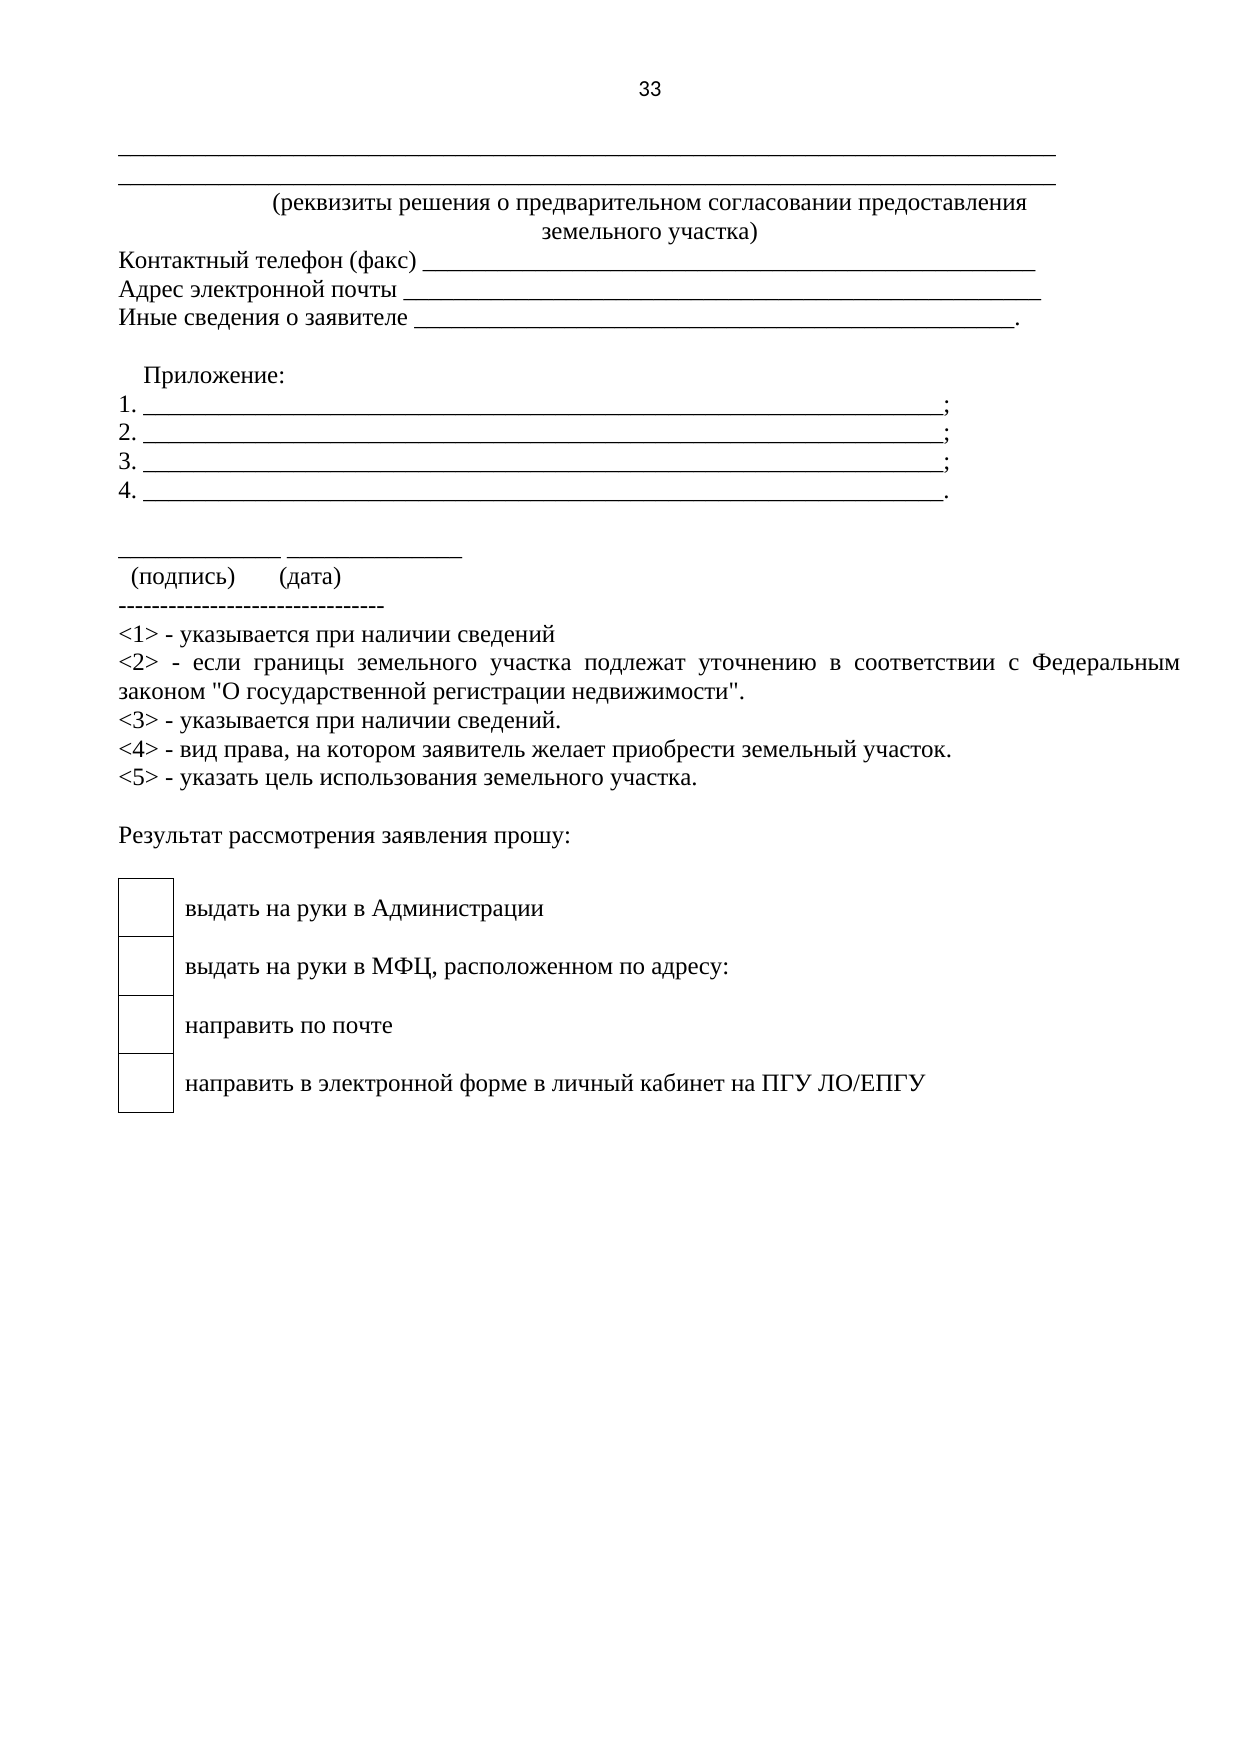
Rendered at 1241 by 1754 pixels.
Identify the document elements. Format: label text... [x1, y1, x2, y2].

text Иные сведения о заявителе ________________________________________________. [118, 302, 1181, 331]
text Приложение: [118, 360, 1181, 389]
table_cell [119, 1054, 173, 1112]
text 1. ________________________________________________________________; [118, 389, 1181, 417]
text земельного участка) [118, 216, 1181, 245]
table_cell выдать на руки в МФЦ, расположенном по адресу: [174, 936, 1152, 994]
table_header [119, 879, 173, 936]
text <1> - указывается при наличии сведений [118, 619, 1181, 647]
table_cell [119, 937, 173, 994]
text Результат рассмотрения заявления прошу: [118, 820, 1181, 849]
text 3. ________________________________________________________________; [118, 446, 1181, 475]
text -------------------------------- [118, 590, 1181, 619]
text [118, 130, 1181, 159]
text (реквизиты решения о предварительном согласовании предоставления [118, 187, 1181, 216]
table_cell направить в электронной форме в личный кабинет на ПГУ ЛО/ЕПГУ [174, 1053, 1152, 1112]
text <5> - указать цель использования земельного участка. [118, 762, 1181, 791]
table_header выдать на руки в Администрации [174, 878, 1152, 936]
text 2. ________________________________________________________________; [118, 417, 1181, 446]
text 4. ________________________________________________________________. [118, 475, 1181, 504]
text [118, 159, 1181, 187]
text _____________ ______________ [118, 532, 1181, 561]
table_cell [119, 996, 173, 1053]
text <2> - если границы земельного участка подлежат уточнению в соответствии с Федеральным законом "О государственной регистрации недвижимости". [118, 647, 1181, 705]
table_cell направить по почте [174, 995, 1152, 1053]
text (подпись) (дата) [118, 561, 1181, 590]
text Контактный телефон (факс) _________________________________________________ [118, 245, 1181, 274]
text Адрес электронной почты ___________________________________________________ [118, 274, 1181, 302]
text <3> - указывается при наличии сведений. [118, 705, 1181, 734]
text <4> - вид права, на котором заявитель желает приобрести земельный участок. [118, 734, 1181, 762]
